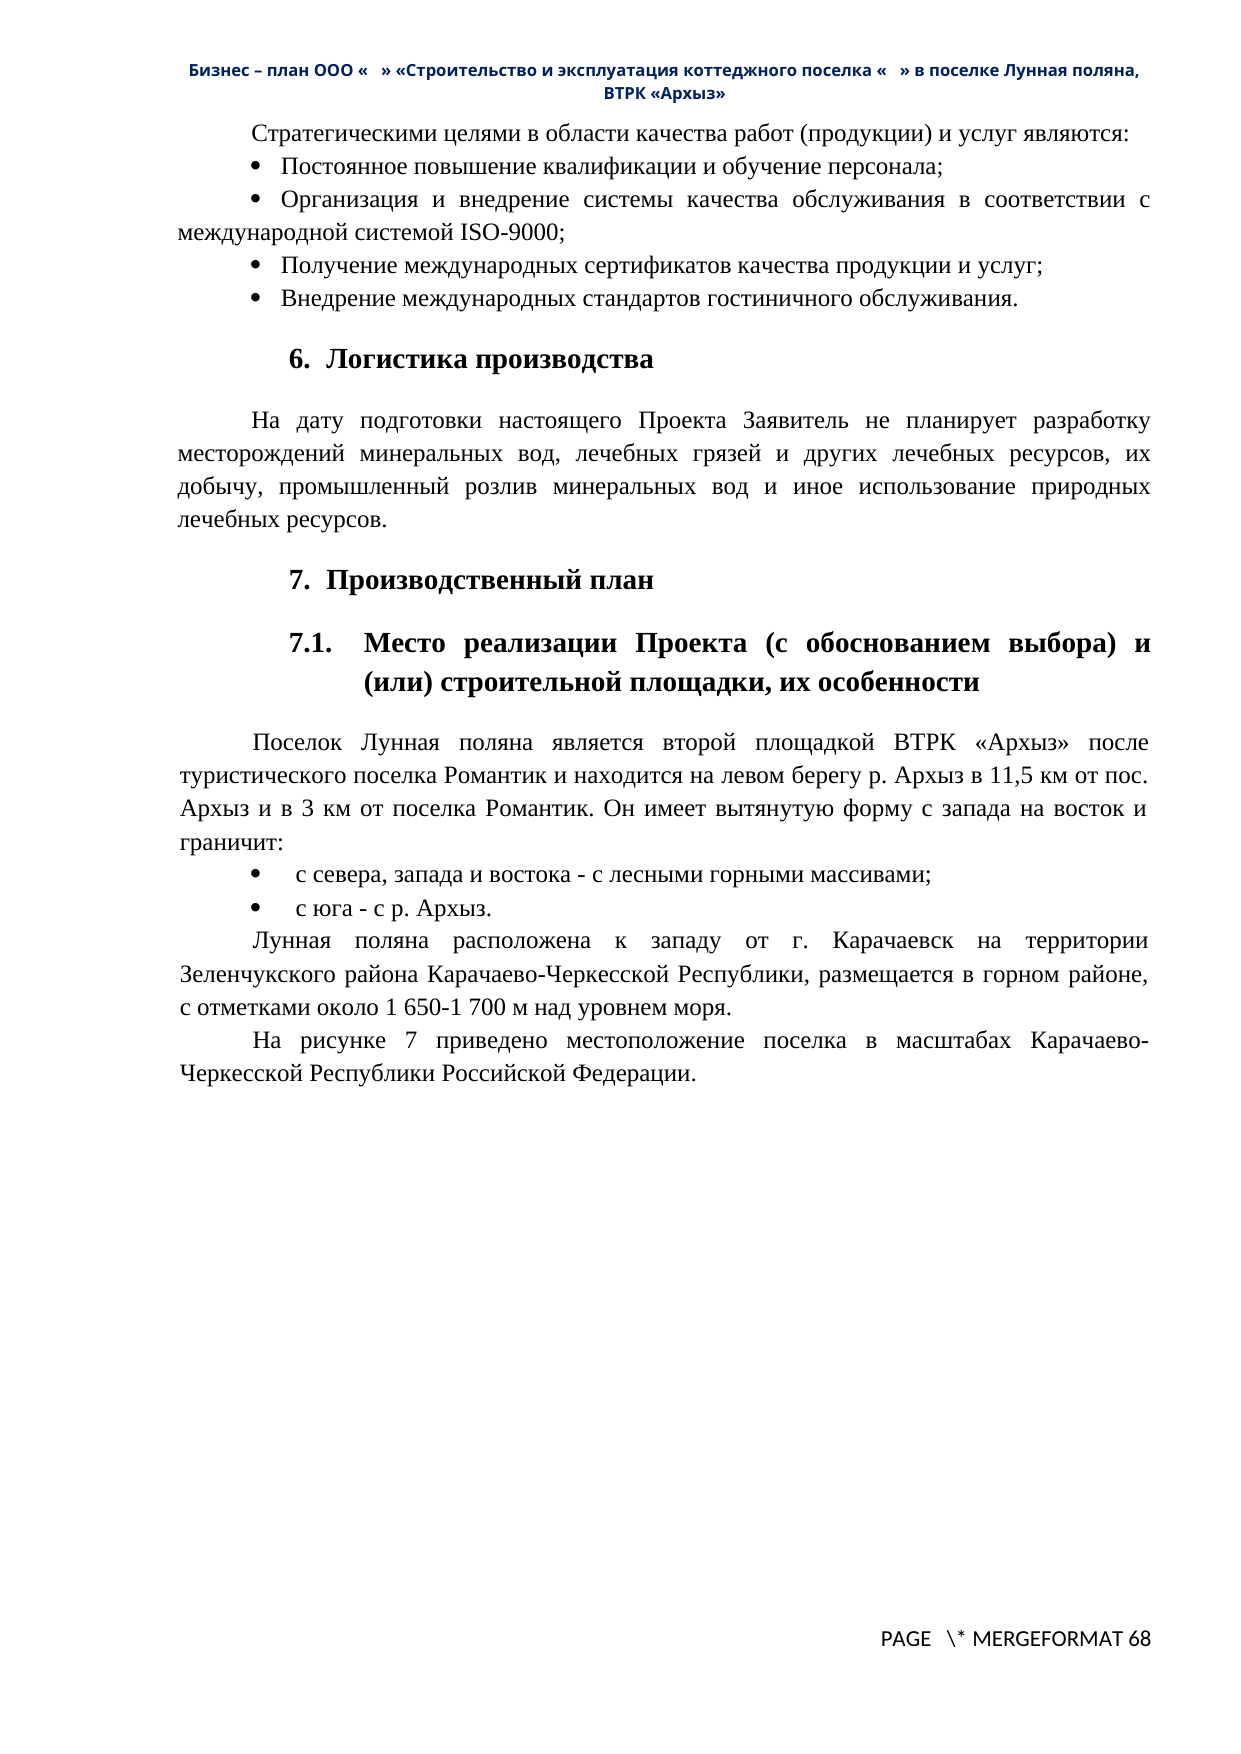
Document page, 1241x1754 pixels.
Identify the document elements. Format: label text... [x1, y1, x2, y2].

list Постоянное повышение квалификации и обучение персонала; [177, 151, 1152, 180]
list Внедрение международных стандартов гостиничного обслуживания. [177, 283, 1152, 312]
text На дату подготовки настоящего Проекта Заявитель не планирует разработку месторождений минеральных вод, лечебных грязей и других лечебных ресурсов, их добычу, промышленный розлив минеральных вод и иное использование природных лечебных ресурсов. [177, 405, 1152, 533]
list с севера, запада и востока - с лесными горными массивами; [251, 859, 1152, 888]
text Поселок Лунная поляна является второй площадкой ВТРК «Архыз» после туристического поселка Романтик и находится на левом берегу р. Архыз в 11,5 км от пос. Архыз и в 3 км от поселка Романтик. Он имеет вытянутую форму с запада на восток и граничит: [179, 727, 1149, 855]
text Производственный план [288, 562, 1152, 595]
list с юга - с р. Архыз. [251, 893, 1152, 921]
list Организация и внедрение системы качества обслуживания в соответствии с международной системой ISO-9000; [177, 184, 1152, 246]
text Лунная поляна расположена к западу от г. Карачаевск на территории Зеленчукского района Карачаево-Черкесской Республики, размещается в горном районе, с отметками около 1 650-1 700 м над уровнем моря. [179, 926, 1149, 1020]
text Место реализации Проекта (с обоснованием выбора) и (или) строительной площадки, их особенности [288, 625, 1152, 697]
text На рисунке 7 приведено местоположение поселка в масштабах Карачаево-Черкесской Республики Российской Федерации. [179, 1025, 1149, 1086]
text Логистика производства [288, 341, 1152, 375]
list Получение международных сертификатов качества продукции и услуг; [177, 250, 1152, 279]
text Стратегическими целями в области качества работ (продукции) и услуг являются: [177, 118, 1152, 147]
